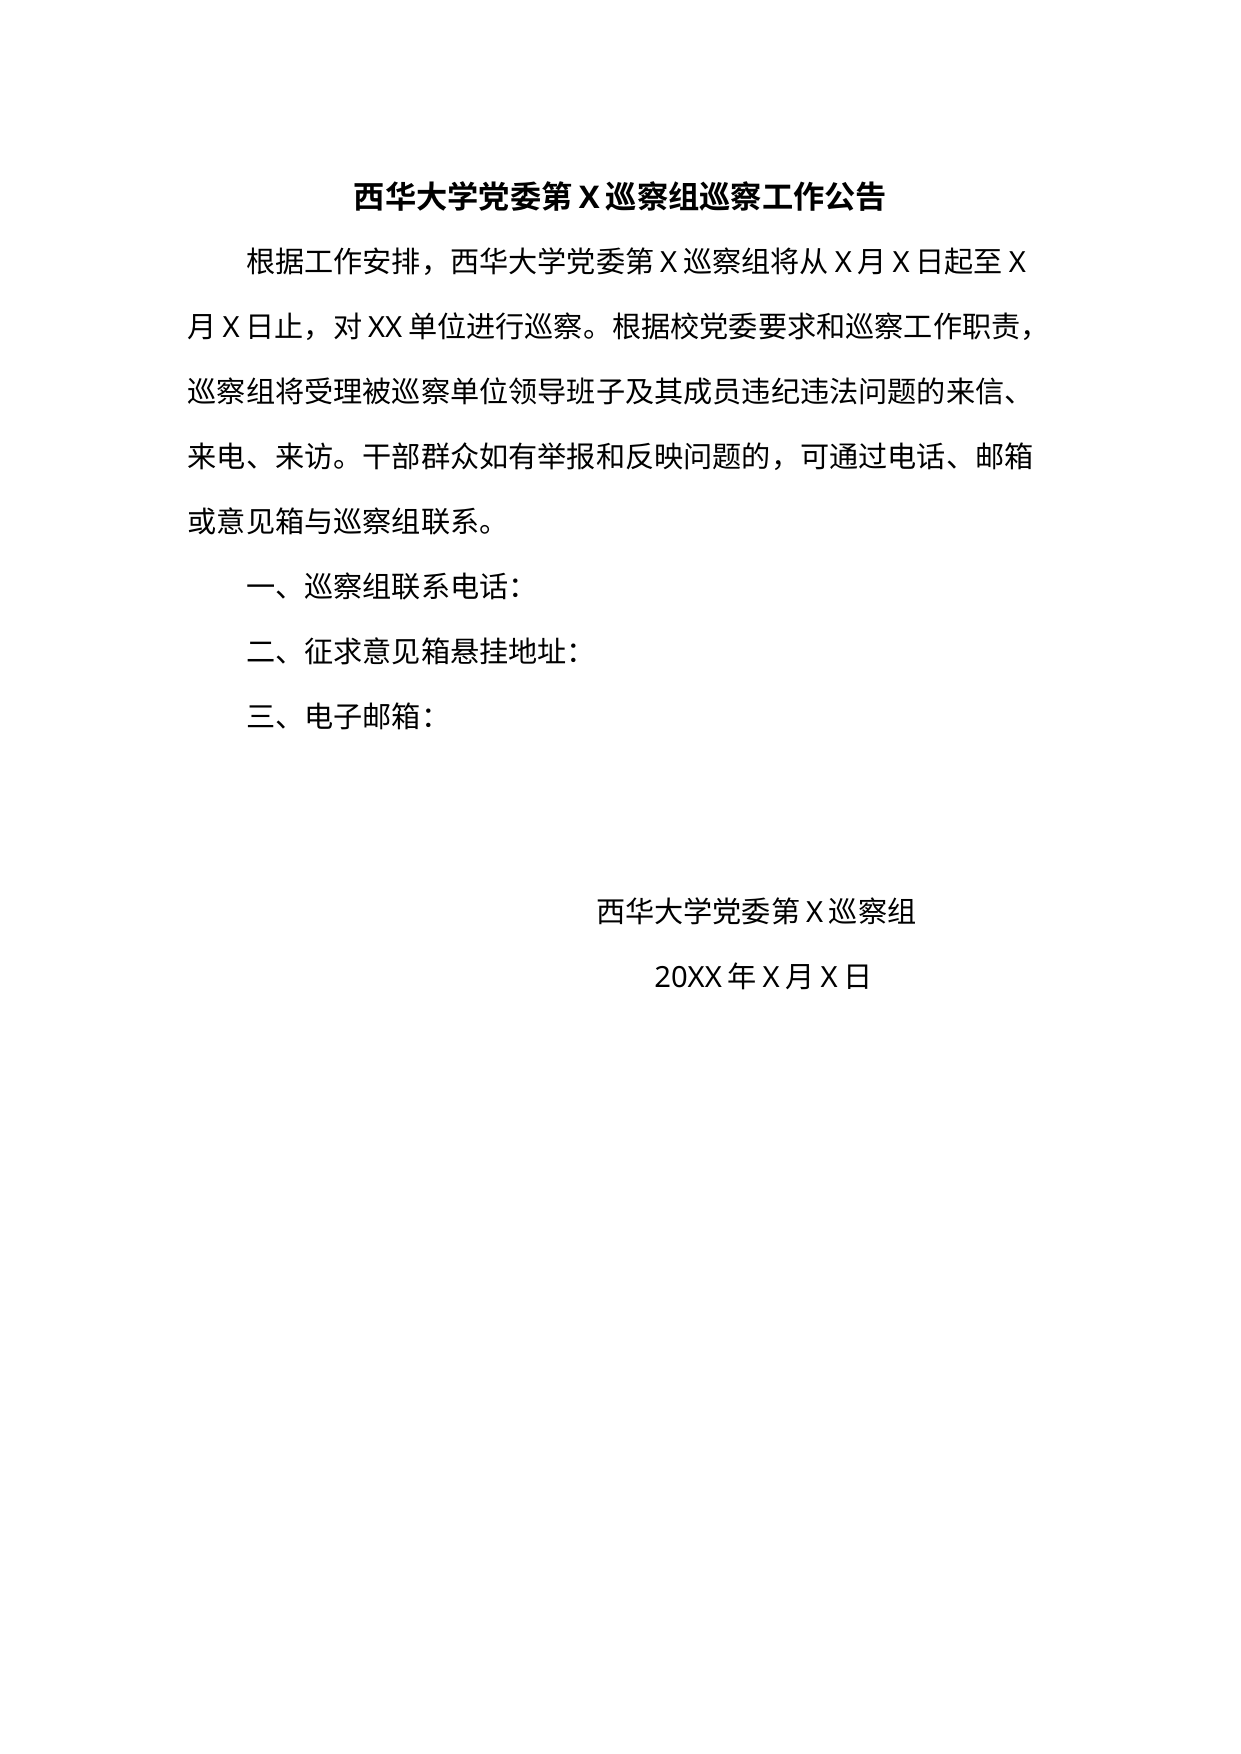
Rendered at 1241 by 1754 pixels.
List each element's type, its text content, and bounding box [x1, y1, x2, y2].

text 20XX年X月X日 [187, 942, 1053, 1007]
text 西华大学党委第X巡察组巡察工作公告 [187, 162, 1053, 227]
text 根据工作安排，西华大学党委第X巡察组将从X月X日起至X月X日止，对XX单位进行巡察。根据校党委要求和巡察工作职责，巡察组将受理被巡察单位领导班子及其成员违纪违法问题的来信、来电、来访。干部群众如有举报和反映问题的，可通过电话、邮箱或意见箱与巡察组联系。 [187, 227, 1053, 552]
text 三、电子邮箱： [187, 682, 1053, 747]
text 西华大学党委第X巡察组 [187, 877, 1053, 942]
text 一、巡察组联系电话： [187, 552, 1053, 617]
text 二、征求意见箱悬挂地址： [187, 617, 1053, 682]
